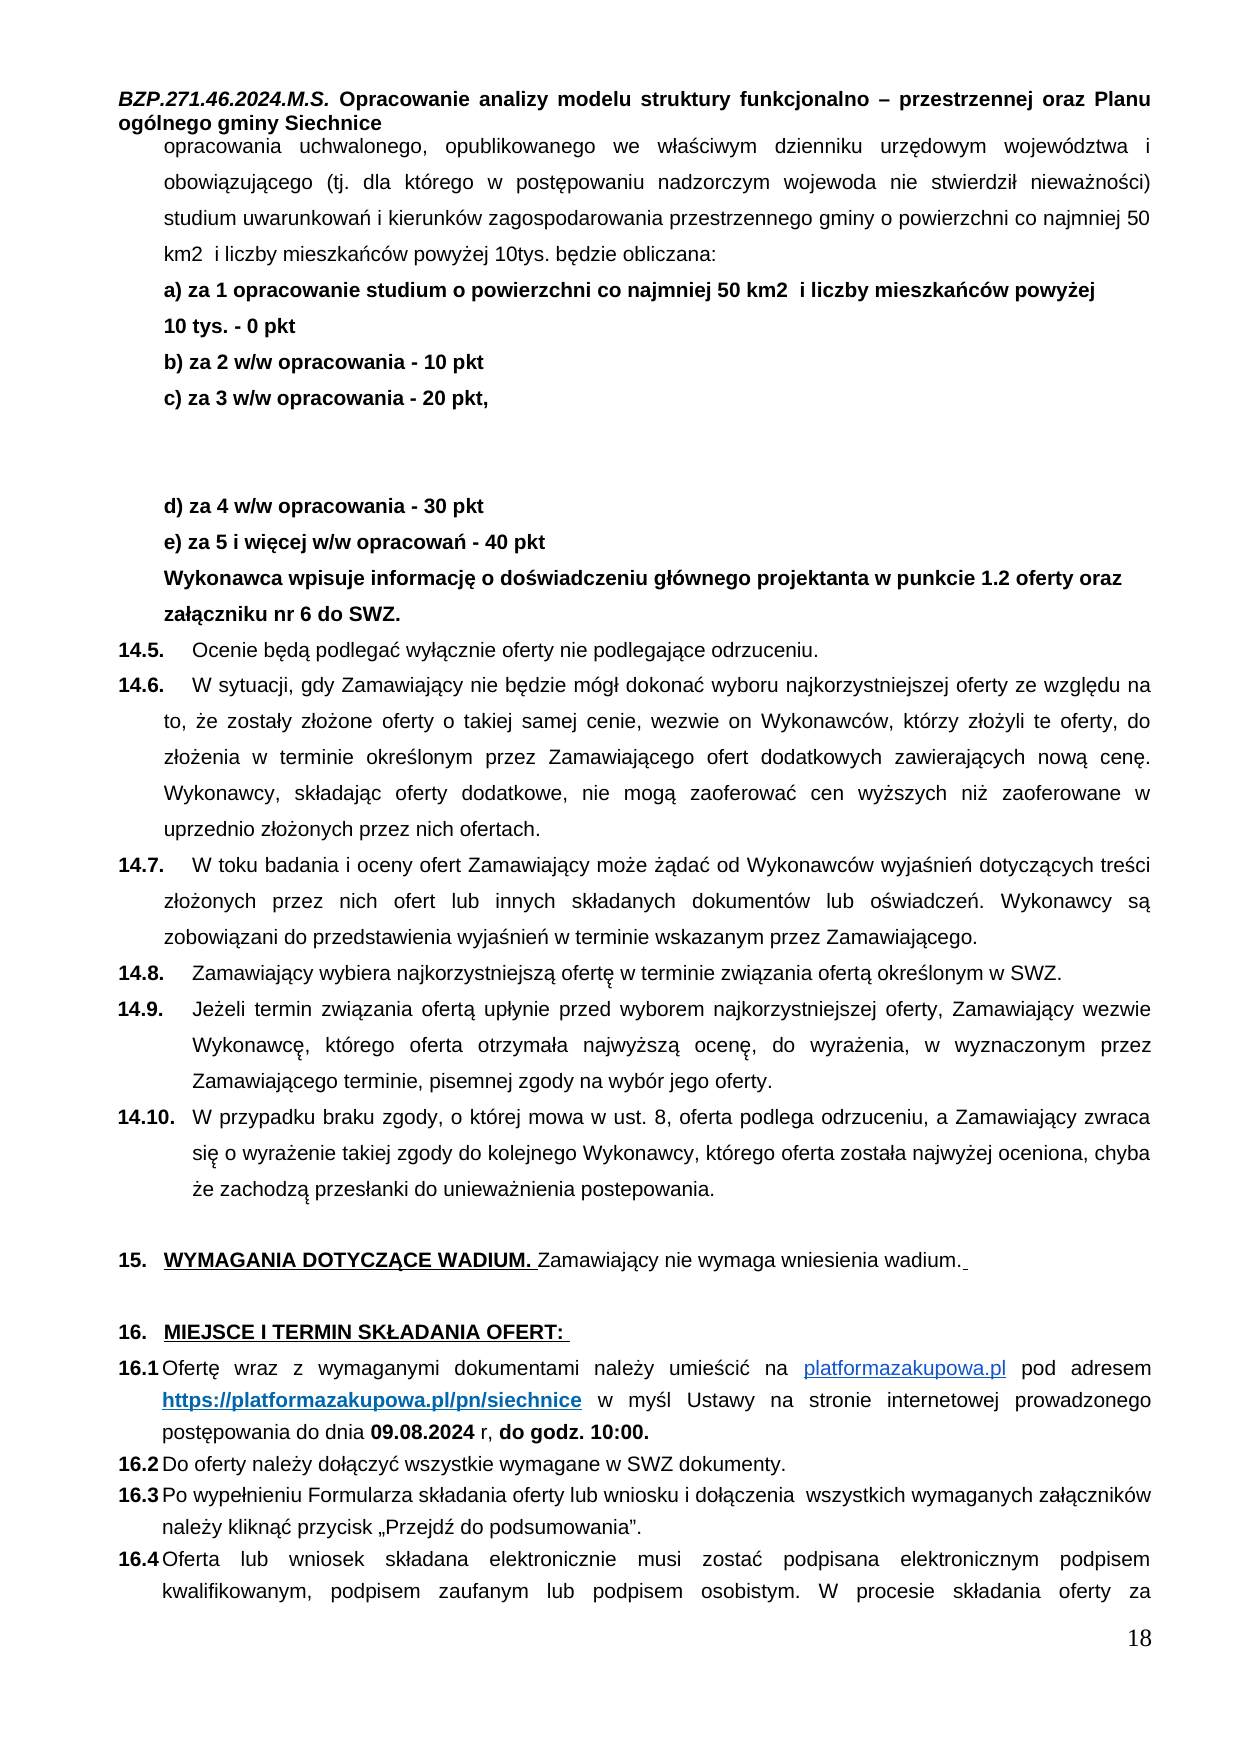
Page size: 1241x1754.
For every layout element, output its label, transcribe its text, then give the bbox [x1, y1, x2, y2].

list a) za 1 opracowanie studium o powierzchni co najmniej 50 km2 i liczby mieszkańców powyżej 10 tys. - 0 pkt [163, 278, 1152, 338]
list d) za 4 w/w opracowania - 30 pkt [163, 494, 1152, 518]
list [118, 134, 1152, 266]
list c) za 3 w/w opracowania - 20 pkt, [163, 386, 1152, 410]
list Po wypełnieniu Formularza składania oferty lub wniosku i dołączenia wszystkich wymaganych załączników należy kliknąć przycisk „Przejdź do podsumowania”. [118, 1483, 1152, 1539]
list W sytuacji, gdy Zamawiający nie będzie mógł dokonać wyboru najkorzystniejszej oferty ze względu na to, że zostały złożone oferty o takiej samej cenie, wezwie on Wykonawców, którzy złożyli te oferty, do złożenia w terminie określonym przez Zamawiającego ofert dodatkowych zawierających nową cenę. Wykonawcy, składając oferty dodatkowe, nie mogą zaoferować cen wyższych niż zaoferowane w uprzednio złożonych przez nich ofertach. [118, 673, 1152, 841]
list WYMAGANIA DOTYCZĄCE WADIUM. Zamawiający nie wymaga wniesienia wadium. [118, 1248, 1152, 1272]
list W przypadku braku zgody, o której mowa w ust. 8, oferta podlega odrzuceniu, a Zamawiający zwraca się̨ o wyrażenie takiej zgody do kolejnego Wykonawcy, którego oferta została najwyżej oceniona, chyba że zachodzą̨ przesłanki do unieważnienia postepowania. [117, 1104, 1152, 1200]
list Do oferty należy dołączyć wszystkie wymagane w SWZ dokumenty. [118, 1451, 1152, 1475]
list Jeżeli termin związania ofertą upłynie przed wyborem najkorzystniejszej oferty, Zamawiający wezwie Wykonawcę̨, którego oferta otrzymała najwyższą ocenę̨, do wyrażenia, w wyznaczonym przez Zamawiającego terminie, pisemnej zgody na wybór jego oferty. [117, 997, 1152, 1093]
list Ocenie będą podlegać wyłącznie oferty nie podlegające odrzuceniu. [118, 637, 1152, 661]
list e) za 5 i więcej w/w opracowań - 40 pkt [163, 529, 1152, 553]
list MIEJSCE I TERMIN SKŁADANIA OFERT: [118, 1320, 1152, 1344]
list Zamawiający wybiera najkorzystniejszą ofertę̨ w terminie związania ofertą określonym w SWZ. [118, 961, 1152, 985]
list Wykonawca wpisuje informację o doświadczeniu głównego projektanta w punkcie 1.2 oferty oraz załączniku nr 6 do SWZ. [163, 566, 1152, 625]
list W toku badania i oceny ofert Zamawiający może żądać od Wykonawców wyjaśnień dotyczących treści złożonych przez nich ofert lub innych składanych dokumentów lub oświadczeń. Wykonawcy są zobowiązani do przedstawienia wyjaśnień w terminie wskazanym przez Zamawiającego. [118, 853, 1152, 949]
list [118, 1547, 1152, 1602]
list Ofertę wraz z wymaganymi dokumentami należy umieścić na platformazakupowa.pl pod adresem https://platformazakupowa.pl/pn/siechnice w myśl Ustawy na stronie internetowej prowadzonego postępowania do dnia 09.08.2024 r, do godz. 10:00. [118, 1356, 1152, 1444]
list b) za 2 w/w opracowania - 10 pkt [163, 350, 1152, 374]
